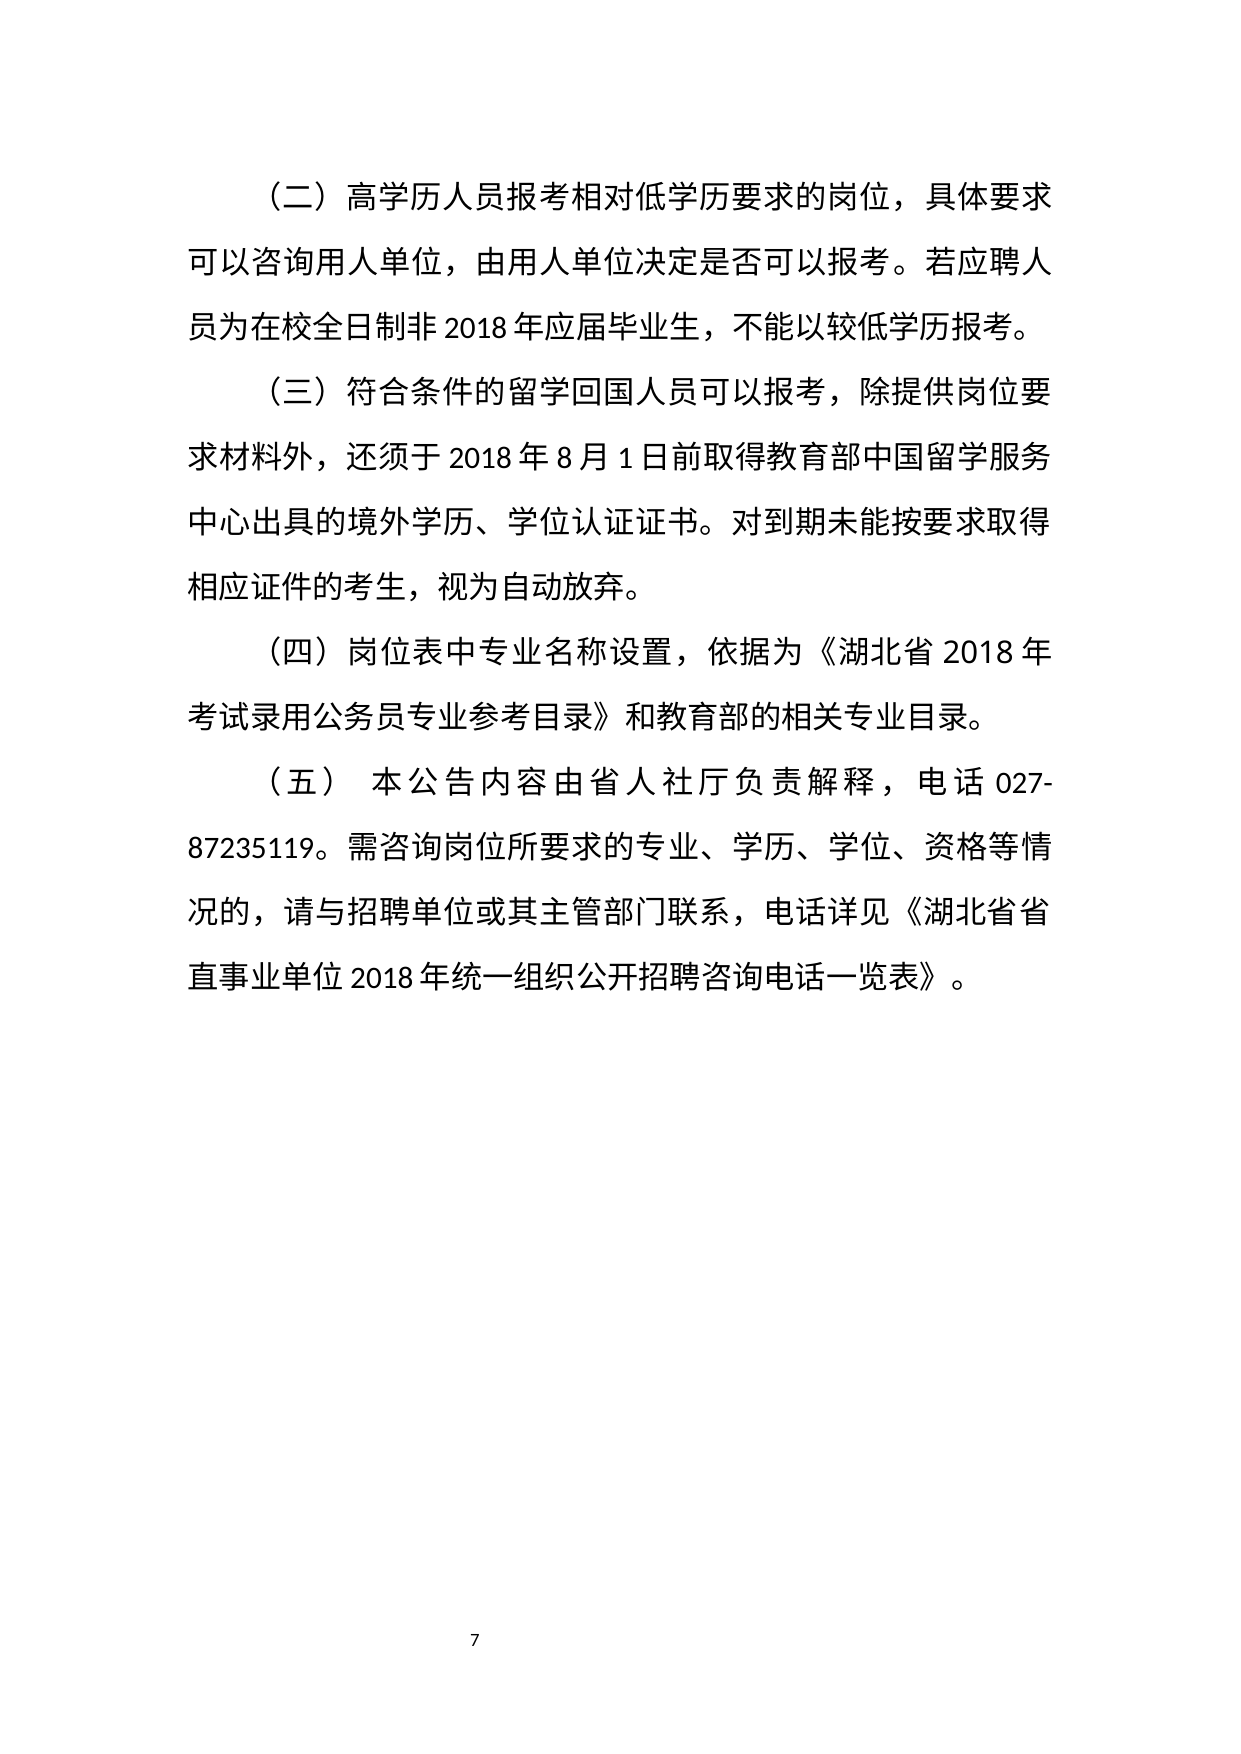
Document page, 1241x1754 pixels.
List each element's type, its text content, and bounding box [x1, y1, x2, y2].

text （二）高学历人员报考相对低学历要求的岗位，具体要求可以咨询用人单位，由用人单位决定是否可以报考。若应聘人员为在校全日制非2018年应届毕业生，不能以较低学历报考。 [187, 162, 1053, 357]
text （五） 本公告内容由省人社厅负责解释，电话027-87235119。需咨询岗位所要求的专业、学历、学位、资格等情况的，请与招聘单位或其主管部门联系，电话详见《湖北省省直事业单位2018年统一组织公开招聘咨询电话一览表》。 [187, 747, 1053, 1007]
list （四）岗位表中专业名称设置，依据为《湖北省2018年考试录用公务员专业参考目录》和教育部的相关专业目录。 [187, 617, 1053, 747]
list （三）符合条件的留学回国人员可以报考，除提供岗位要求材料外，还须于2018年8月1日前取得教育部中国留学服务中心出具的境外学历、学位认证证书。对到期未能按要求取得相应证件的考生，视为自动放弃。 [187, 357, 1053, 617]
